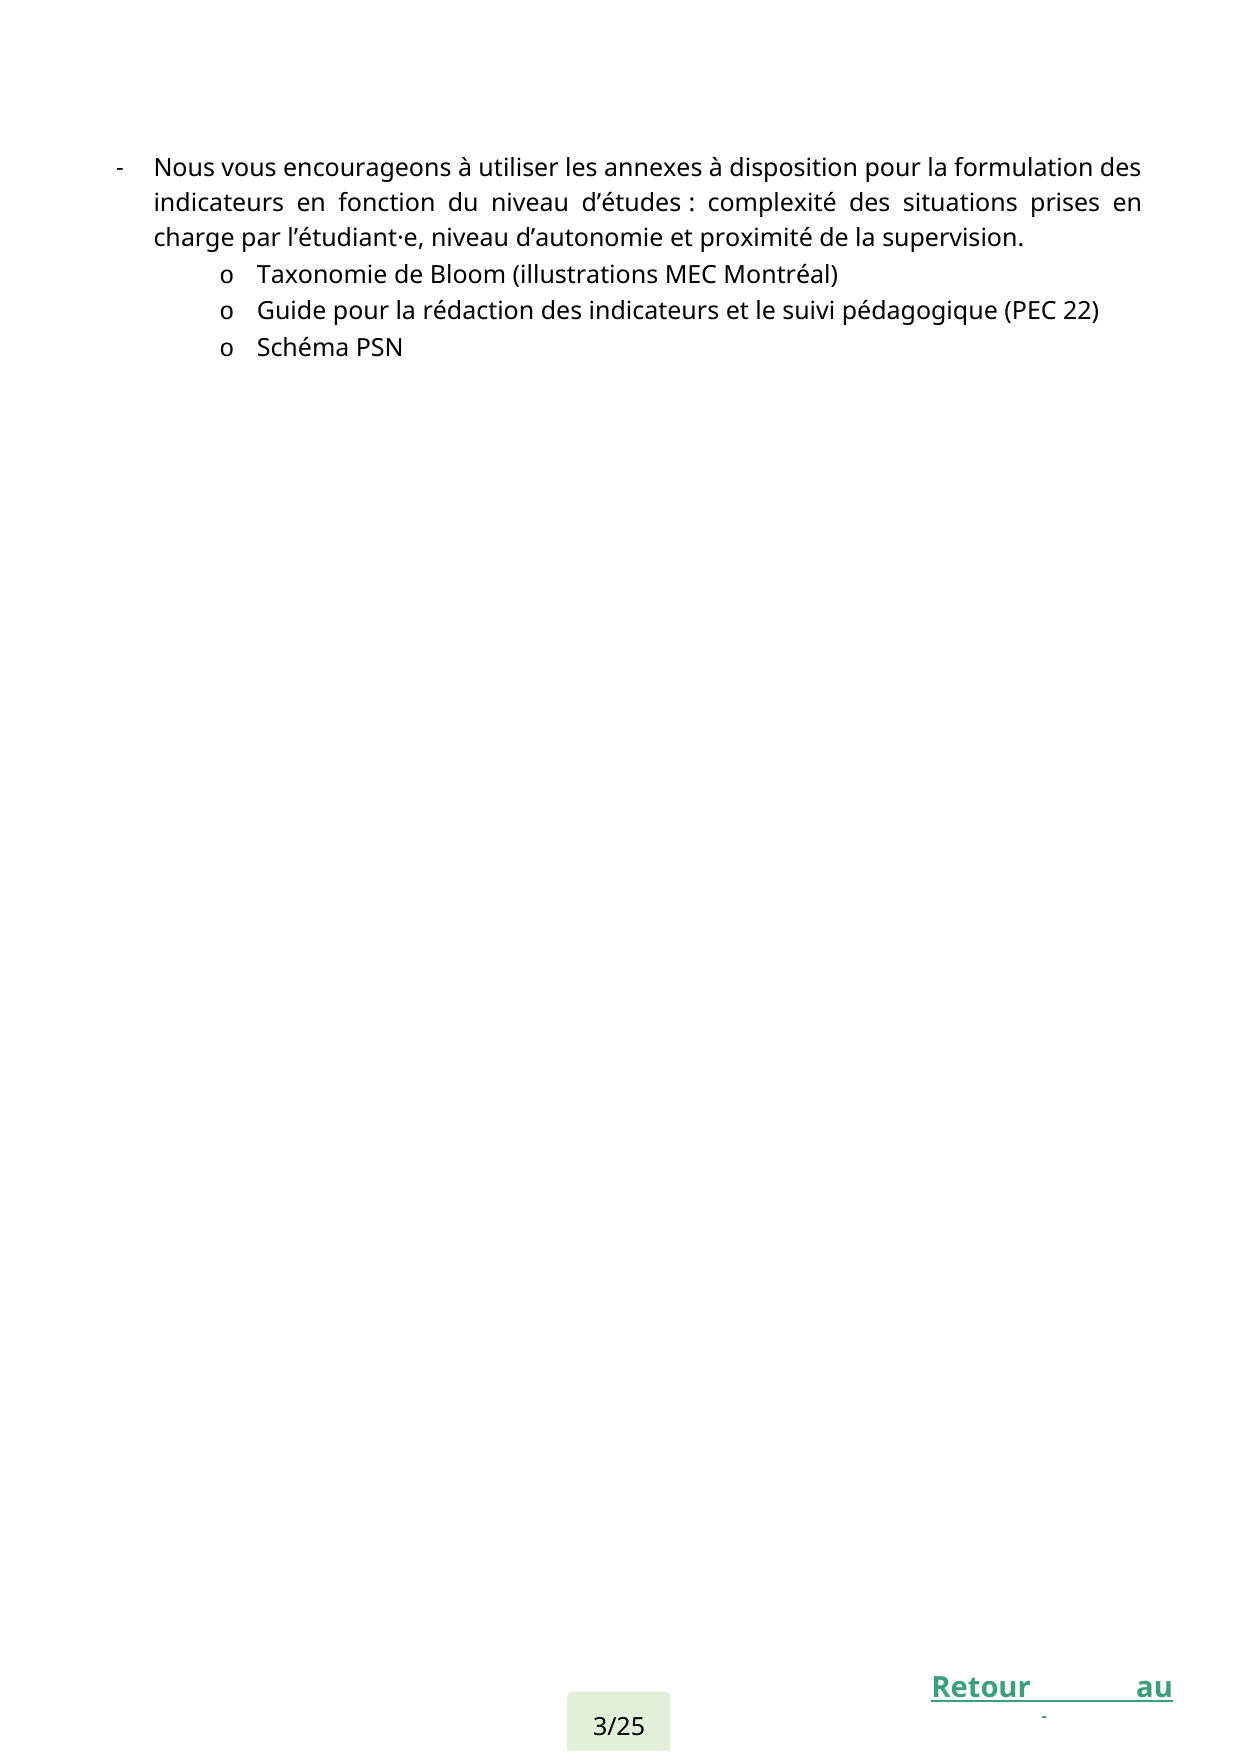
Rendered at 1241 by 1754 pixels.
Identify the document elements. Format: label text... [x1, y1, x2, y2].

list Nous vous encourageons à utiliser les annexes à disposition pour la formulation des indicateurs en fonction du niveau d’études : complexité des situations prises en charge par l’étudiant·e, niveau d’autonomie et proximité de la supervision. [116, 150, 1143, 254]
list Guide pour la rédaction des indicateurs et le suivi pédagogique (PEC 22) [219, 293, 1143, 327]
list Taxonomie de Bloom (illustrations MEC Montréal) [219, 256, 1143, 291]
list Schéma PSN [219, 329, 1143, 363]
